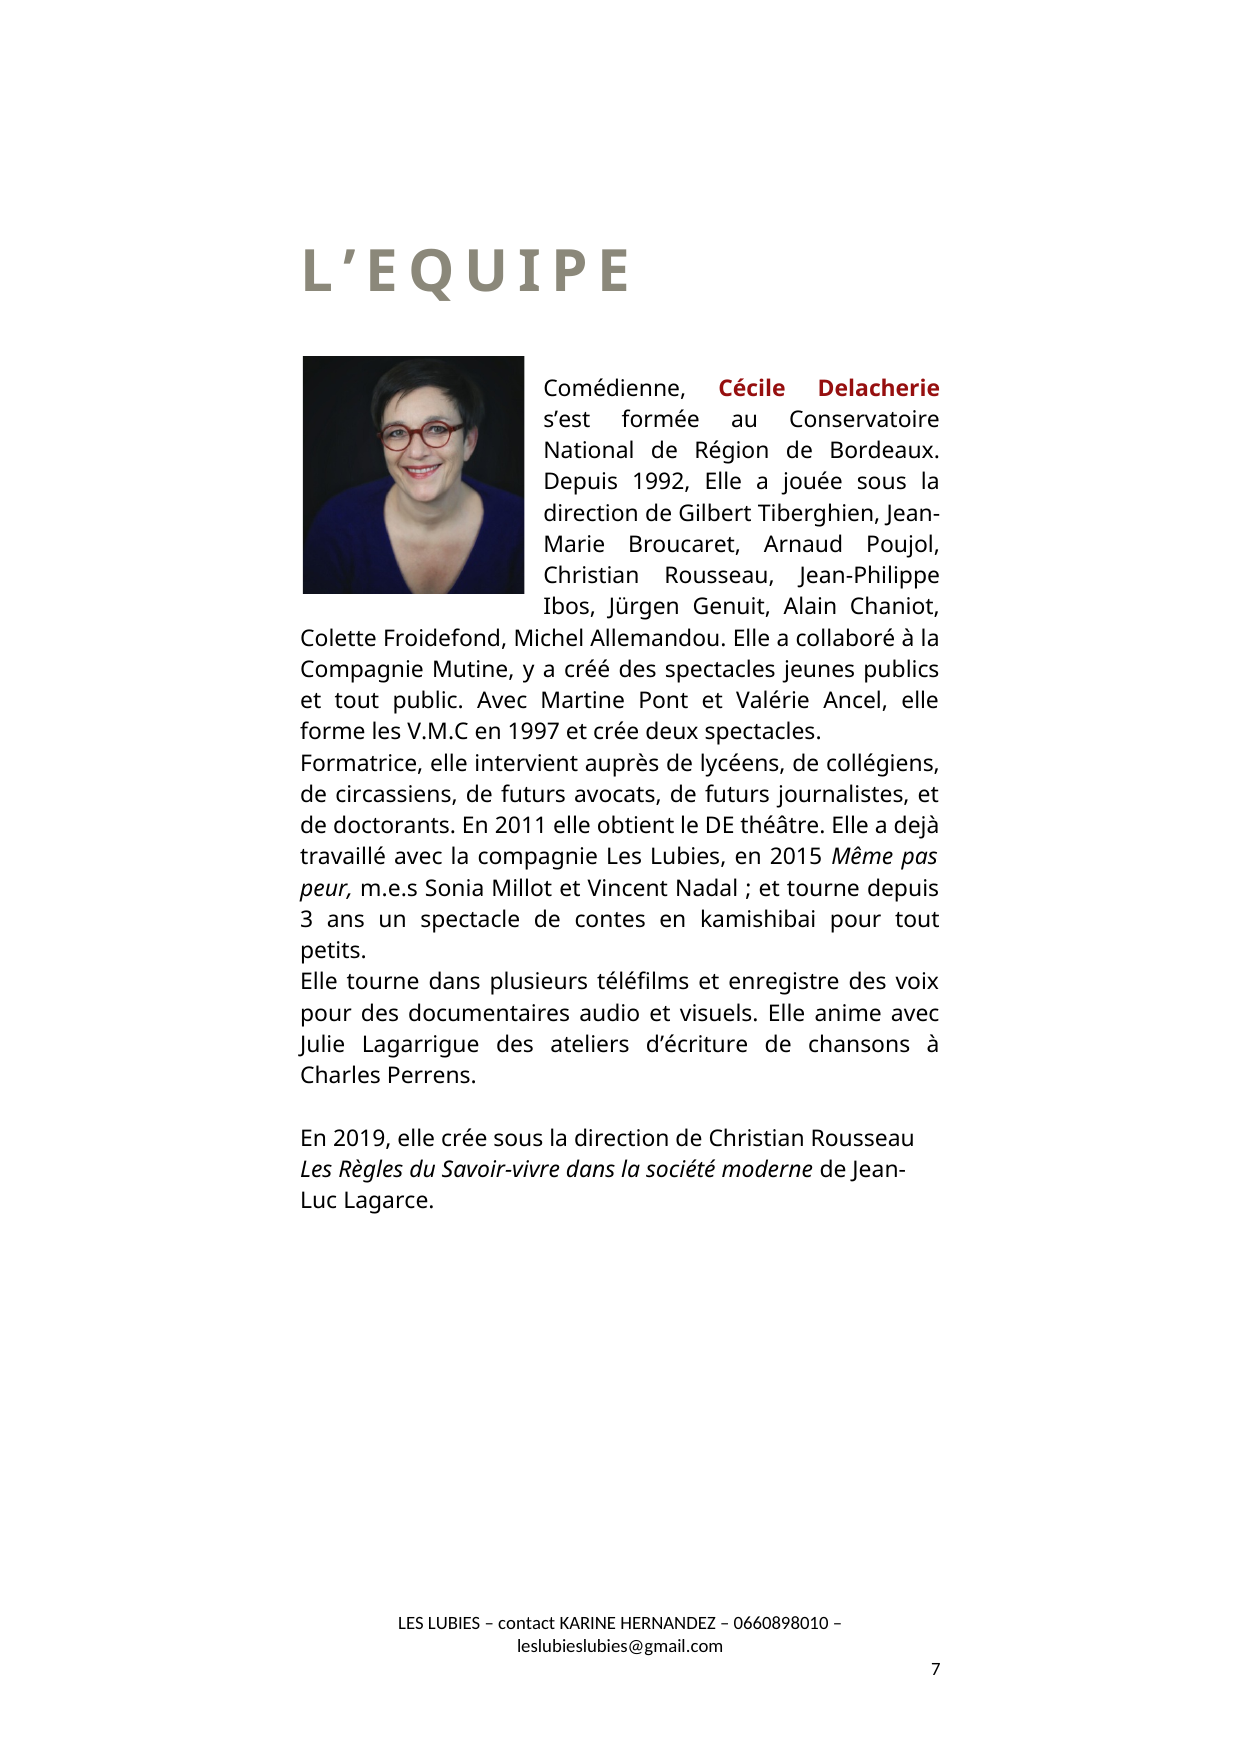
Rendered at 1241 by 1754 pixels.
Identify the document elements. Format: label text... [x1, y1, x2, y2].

text L’EQUIPE [300, 229, 940, 309]
text Comédienne, Cécile Delacherie s’est formée au Conservatoire National de Région de Bordeaux. Depuis 1992, Elle a jouée sous la direction de Gilbert Tiberghien, Jean-Marie Broucaret, Arnaud Poujol, Christian Rousseau, Jean-Philippe Ibos, Jürgen Genuit, Alain Chaniot, Colette Froidefond, Michel Allemandou. Elle a collaboré à la Compagnie Mutine, y a créé des spectacles jeunes publics et tout public. Avec Martine Pont et Valérie Ancel, elle forme les V.M.C en 1997 et crée deux spectacles. [300, 371, 940, 746]
text En 2019, elle crée sous la direction de Christian Rousseau Les Règles du Savoir-vivre dans la société moderne de Jean-Luc Lagarce. [300, 1121, 940, 1215]
text Formatrice, elle intervient auprès de lycéens, de collégiens, de circassiens, de futurs avocats, de futurs journalistes, et de doctorants. En 2011 elle obtient le DE théâtre. Elle a dejà travaillé avec la compagnie Les Lubies, en 2015 Même pas peur, m.e.s Sonia Millot et Vincent Nadal ; et tourne depuis 3 ans un spectacle de contes en kamishibai pour tout petits. [300, 746, 940, 965]
text Elle tourne dans plusieurs téléfilms et enregistre des voix pour des documentaires audio et visuels. Elle anime avec Julie Lagarrigue des ateliers d’écriture de chansons à Charles Perrens. [300, 965, 940, 1090]
picture [302, 356, 525, 594]
